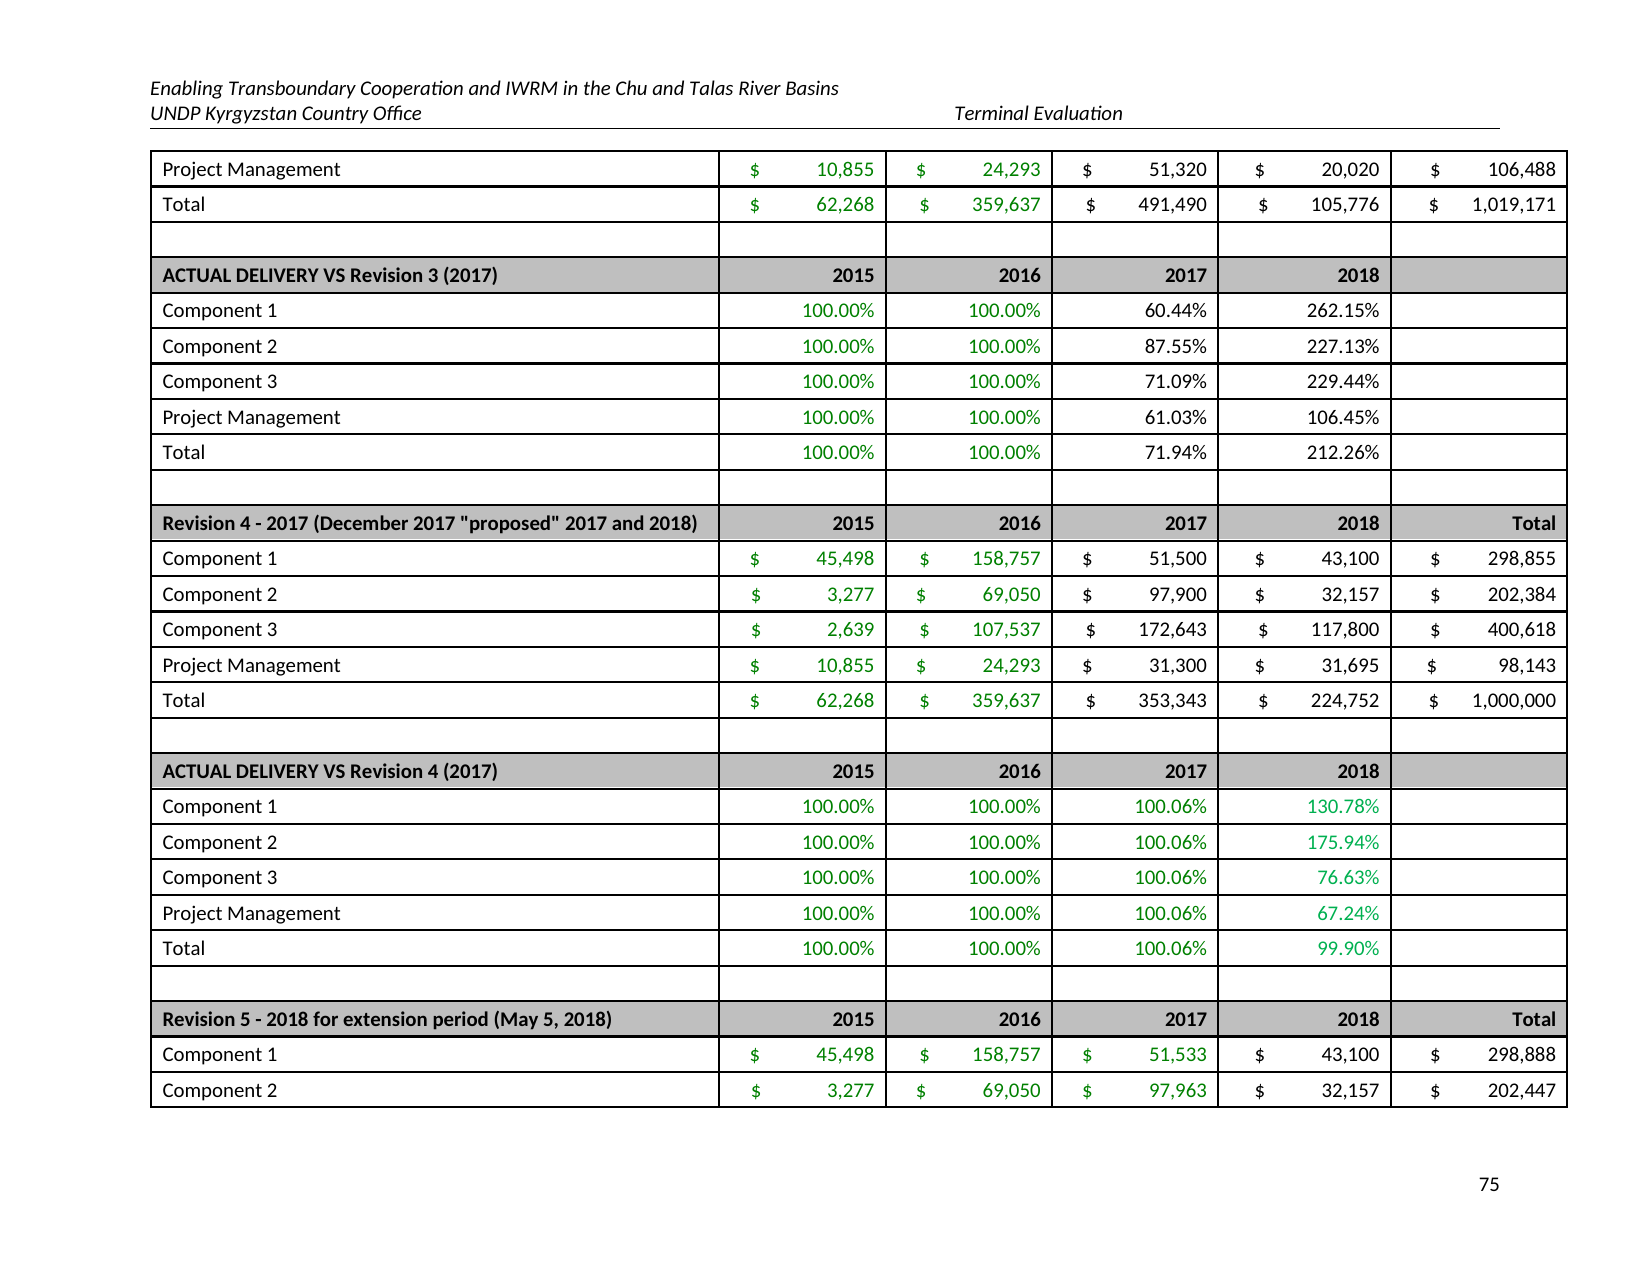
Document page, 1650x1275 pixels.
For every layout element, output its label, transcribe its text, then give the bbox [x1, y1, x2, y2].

table_cell $ 359,637 [887, 188, 1051, 221]
table_cell Component 1 [152, 790, 718, 823]
table_cell Project Management [152, 648, 718, 681]
table_cell 212.26% [1219, 435, 1390, 469]
table_cell [1392, 294, 1566, 327]
table_cell Component 1 [152, 1038, 718, 1071]
table_cell 87.55% [1053, 329, 1217, 362]
table_cell 2015 [720, 258, 885, 292]
table_cell $ 3,277 [720, 577, 885, 610]
table_cell Total [152, 188, 718, 221]
table_cell 100.00% [887, 896, 1051, 929]
table_cell 100.00% [887, 400, 1051, 433]
table_cell 2016 [887, 258, 1051, 292]
table_cell 71.94% [1053, 435, 1217, 469]
table_cell [152, 967, 718, 1000]
table_cell 100.06% [1053, 896, 1217, 929]
table_cell Component 2 [152, 577, 718, 610]
table_cell 100.06% [1053, 790, 1217, 823]
table_cell Total [152, 931, 718, 964]
table_cell 2017 [1053, 754, 1217, 787]
table_cell [1392, 931, 1566, 964]
table_cell [1053, 967, 1217, 1000]
table_cell 60.44% [1053, 294, 1217, 327]
table_cell [1392, 825, 1566, 858]
table_cell $ 43,100 [1219, 1038, 1390, 1071]
table_cell $ 2,639 [720, 613, 885, 646]
table_cell $ 1,019,171 [1392, 188, 1566, 221]
table_cell Component 2 [152, 1073, 718, 1106]
table_cell 2015 [720, 1002, 885, 1035]
table_cell [1392, 435, 1566, 469]
table_cell Component 3 [152, 860, 718, 894]
table_cell [720, 967, 885, 1000]
table_cell 99.90% [1219, 931, 1390, 964]
table_cell 100.00% [720, 825, 885, 858]
table_cell [1392, 329, 1566, 362]
table_cell $ 97,963 [1053, 1073, 1217, 1106]
table_cell [1053, 719, 1217, 752]
table_cell [152, 223, 718, 256]
table_cell 100.00% [720, 365, 885, 398]
table_cell $ 45,498 [720, 1038, 885, 1071]
table_cell $ 32,157 [1219, 1073, 1390, 1106]
table_cell $ 69,050 [887, 1073, 1051, 1106]
table_cell [1392, 365, 1566, 398]
table_cell 2016 [887, 754, 1051, 787]
table_cell $ 32,157 [1219, 577, 1390, 610]
table_cell 100.00% [887, 294, 1051, 327]
table_cell $ 51,500 [1053, 542, 1217, 575]
table_cell 100.00% [887, 365, 1051, 398]
table_cell $ 117,800 [1219, 613, 1390, 646]
table_cell ACTUAL DELIVERY VS Revision 4 (2017) [152, 754, 718, 787]
table_cell $ 491,490 [1053, 188, 1217, 221]
table_cell $ 10,855 [720, 152, 885, 185]
table_cell 227.13% [1219, 329, 1390, 362]
table_cell 100.00% [887, 435, 1051, 469]
table_cell 2015 [720, 754, 885, 787]
table_cell $ 224,752 [1219, 683, 1390, 717]
table_cell 2016 [887, 1002, 1051, 1035]
table_cell $ 31,695 [1219, 648, 1390, 681]
table_cell $ 98,143 [1392, 648, 1566, 681]
table_cell Component 1 [152, 294, 718, 327]
table_cell $ 24,293 [887, 152, 1051, 185]
table_cell [1392, 400, 1566, 433]
table_cell $ 62,268 [720, 683, 885, 717]
table_cell [1219, 471, 1390, 504]
table_cell 71.09% [1053, 365, 1217, 398]
table_cell $ 105,776 [1219, 188, 1390, 221]
table_cell $ 31,300 [1053, 648, 1217, 681]
table_cell $ 353,343 [1053, 683, 1217, 717]
table_cell [887, 967, 1051, 1000]
table_cell 106.45% [1219, 400, 1390, 433]
table_cell [887, 223, 1051, 256]
table_cell 100.00% [887, 825, 1051, 858]
table_cell 175.94% [1219, 825, 1390, 858]
table_cell Project Management [152, 152, 718, 185]
table_cell $ 10,855 [720, 648, 885, 681]
table_cell $ 298,888 [1392, 1038, 1566, 1071]
table_cell Component 2 [152, 329, 718, 362]
table_cell [720, 719, 885, 752]
table_cell [1392, 896, 1566, 929]
table_cell 2017 [1053, 258, 1217, 292]
table_cell [1219, 967, 1390, 1000]
table_cell 262.15% [1219, 294, 1390, 327]
table_cell Revision 5 - 2018 for extension period (May 5, 2018) [152, 1002, 718, 1035]
table_cell 100.00% [720, 896, 885, 929]
table_cell [1053, 223, 1217, 256]
table_cell 100.00% [720, 435, 885, 469]
table_cell Project Management [152, 400, 718, 433]
table_cell $ 62,268 [720, 188, 885, 221]
table_cell $ 158,757 [887, 1038, 1051, 1071]
table_cell Revision 4 - 2017 (December 2017 "proposed" 2017 and 2018) [152, 506, 718, 539]
table_cell [887, 471, 1051, 504]
table_cell [1392, 754, 1566, 787]
table_cell 100.00% [887, 790, 1051, 823]
table_cell $ 107,537 [887, 613, 1051, 646]
table_cell 100.06% [1053, 931, 1217, 964]
table_cell 67.24% [1219, 896, 1390, 929]
table_cell 229.44% [1219, 365, 1390, 398]
table_cell 100.00% [720, 931, 885, 964]
table_cell [1392, 967, 1566, 1000]
table_cell 2018 [1219, 506, 1390, 539]
table_cell Total [152, 435, 718, 469]
table_cell 2018 [1219, 1002, 1390, 1035]
table_cell $ 298,855 [1392, 542, 1566, 575]
table_cell 100.00% [720, 329, 885, 362]
table_cell 100.00% [720, 294, 885, 327]
table_cell $ 43,100 [1219, 542, 1390, 575]
table_cell [1392, 790, 1566, 823]
table_cell 100.00% [720, 790, 885, 823]
table_cell 100.00% [887, 931, 1051, 964]
table_cell $ 359,637 [887, 683, 1051, 717]
table_cell [1392, 860, 1566, 894]
table_cell [152, 471, 718, 504]
table_cell Project Management [152, 896, 718, 929]
table_cell ACTUAL DELIVERY VS Revision 3 (2017) [152, 258, 718, 292]
table_cell [720, 471, 885, 504]
table_cell [1392, 719, 1566, 752]
table_cell [1392, 223, 1566, 256]
table_cell Component 1 [152, 542, 718, 575]
table_cell [887, 719, 1051, 752]
table_cell [1219, 719, 1390, 752]
table_cell $ 69,050 [887, 577, 1051, 610]
table_cell 100.00% [887, 329, 1051, 362]
table_cell 2015 [720, 506, 885, 539]
table_cell $ 202,384 [1392, 577, 1566, 610]
table_cell $ 51,533 [1053, 1038, 1217, 1071]
table_cell Total [152, 683, 718, 717]
table_cell 76.63% [1219, 860, 1390, 894]
table_cell $ 3,277 [720, 1073, 885, 1106]
table_cell [1219, 223, 1390, 256]
table_cell 61.03% [1053, 400, 1217, 433]
table_cell 130.78% [1219, 790, 1390, 823]
table_cell 2017 [1053, 1002, 1217, 1035]
table_cell 2018 [1219, 754, 1390, 787]
table_cell 100.00% [720, 400, 885, 433]
table_cell $ 172,643 [1053, 613, 1217, 646]
table_cell $ 202,447 [1392, 1073, 1566, 1106]
table_cell Component 3 [152, 365, 718, 398]
table_cell $ 158,757 [887, 542, 1051, 575]
table_cell $ 1,000,000 [1392, 683, 1566, 717]
table_cell [1053, 471, 1217, 504]
table_cell [1392, 471, 1566, 504]
table_cell $ 97,900 [1053, 577, 1217, 610]
table_cell $ 400,618 [1392, 613, 1566, 646]
table_cell 2018 [1219, 258, 1390, 292]
table_cell $ 45,498 [720, 542, 885, 575]
table_cell 100.06% [1053, 825, 1217, 858]
table_cell [152, 719, 718, 752]
table_cell $ 20,020 [1219, 152, 1390, 185]
table_cell $ 51,320 [1053, 152, 1217, 185]
table_cell Component 2 [152, 825, 718, 858]
table_cell $ 24,293 [887, 648, 1051, 681]
table_cell 2016 [887, 506, 1051, 539]
table_cell [720, 223, 885, 256]
table_cell Total [1392, 506, 1566, 539]
table_cell 100.00% [720, 860, 885, 894]
table_cell Component 3 [152, 613, 718, 646]
table_cell 100.00% [887, 860, 1051, 894]
table_cell 2017 [1053, 506, 1217, 539]
table_cell Total [1392, 1002, 1566, 1035]
table_cell [1392, 258, 1566, 292]
table_cell 100.06% [1053, 860, 1217, 894]
table_cell $ 106,488 [1392, 152, 1566, 185]
